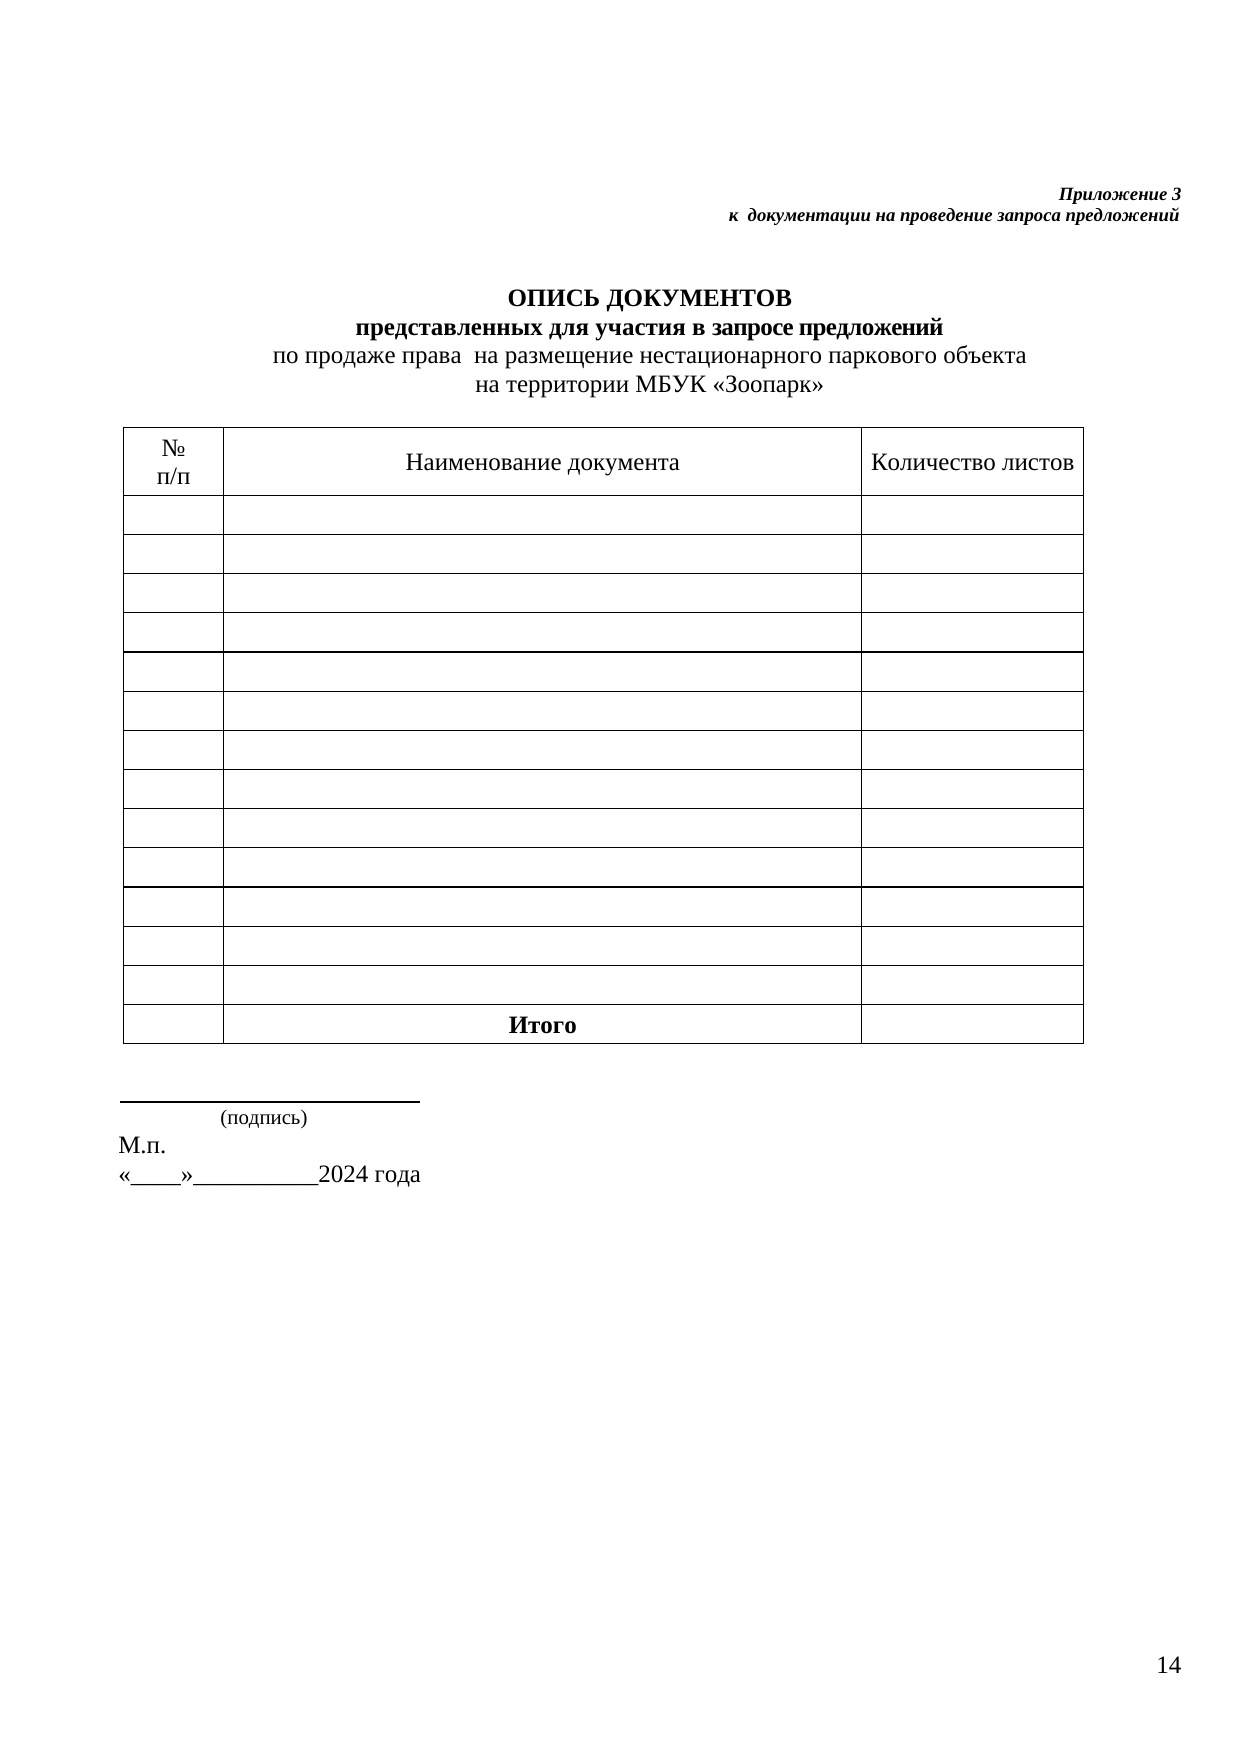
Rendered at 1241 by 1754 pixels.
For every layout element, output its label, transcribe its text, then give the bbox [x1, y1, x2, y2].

table_cell [862, 731, 1083, 769]
text ОПИСЬ ДОКУМЕНТОВ [118, 283, 1181, 312]
table_header Количество листов [862, 428, 1083, 495]
table_cell [224, 809, 861, 847]
text на территории МБУК «Зоопарк» [118, 369, 1181, 398]
table_cell [224, 731, 861, 769]
table_cell [224, 574, 861, 612]
table_cell [124, 770, 223, 808]
table_cell [224, 848, 861, 886]
table_cell [224, 496, 861, 534]
table_cell [124, 692, 223, 730]
table_cell [862, 770, 1083, 808]
table_cell [862, 888, 1083, 926]
table_cell [862, 613, 1083, 651]
table_cell [862, 848, 1083, 886]
text представленных для участия в запросе предложений [118, 312, 1181, 341]
table_cell [862, 535, 1083, 573]
table_cell [124, 496, 223, 534]
table_cell [124, 731, 223, 769]
table_cell [124, 653, 223, 691]
table_cell [124, 574, 223, 612]
table_cell [862, 574, 1083, 612]
table_cell [224, 966, 861, 1004]
table_cell [224, 653, 861, 691]
table_cell [124, 535, 223, 573]
table_cell [224, 692, 861, 730]
table_cell [124, 809, 223, 847]
table_header № п/п [124, 428, 223, 495]
table_cell [224, 535, 861, 573]
table_cell [862, 966, 1083, 1004]
table_cell [124, 927, 223, 965]
table_cell [124, 966, 223, 1004]
table_cell [862, 653, 1083, 691]
table_cell [862, 809, 1083, 847]
table_cell [224, 770, 861, 808]
table_cell [124, 1005, 223, 1043]
table_header Наименование документа [224, 428, 861, 495]
table_cell [862, 692, 1083, 730]
table_cell [124, 848, 223, 886]
table_header (подпись) [120, 1103, 419, 1130]
text Приложение 3 [118, 182, 1181, 204]
table_cell [862, 1005, 1083, 1043]
table_cell [224, 613, 861, 651]
text М.п. [118, 1130, 1181, 1159]
table_cell [862, 927, 1083, 965]
text «____»__________2024 года [118, 1159, 1181, 1188]
text к документации на проведение запроса предложений [118, 204, 1181, 226]
text по продаже права на размещение нестационарного паркового объекта [118, 341, 1181, 369]
table_cell [862, 496, 1083, 534]
table_cell [124, 888, 223, 926]
table_cell Итого [224, 1005, 861, 1043]
table_cell [224, 888, 861, 926]
table_cell [124, 613, 223, 651]
table_cell [224, 927, 861, 965]
